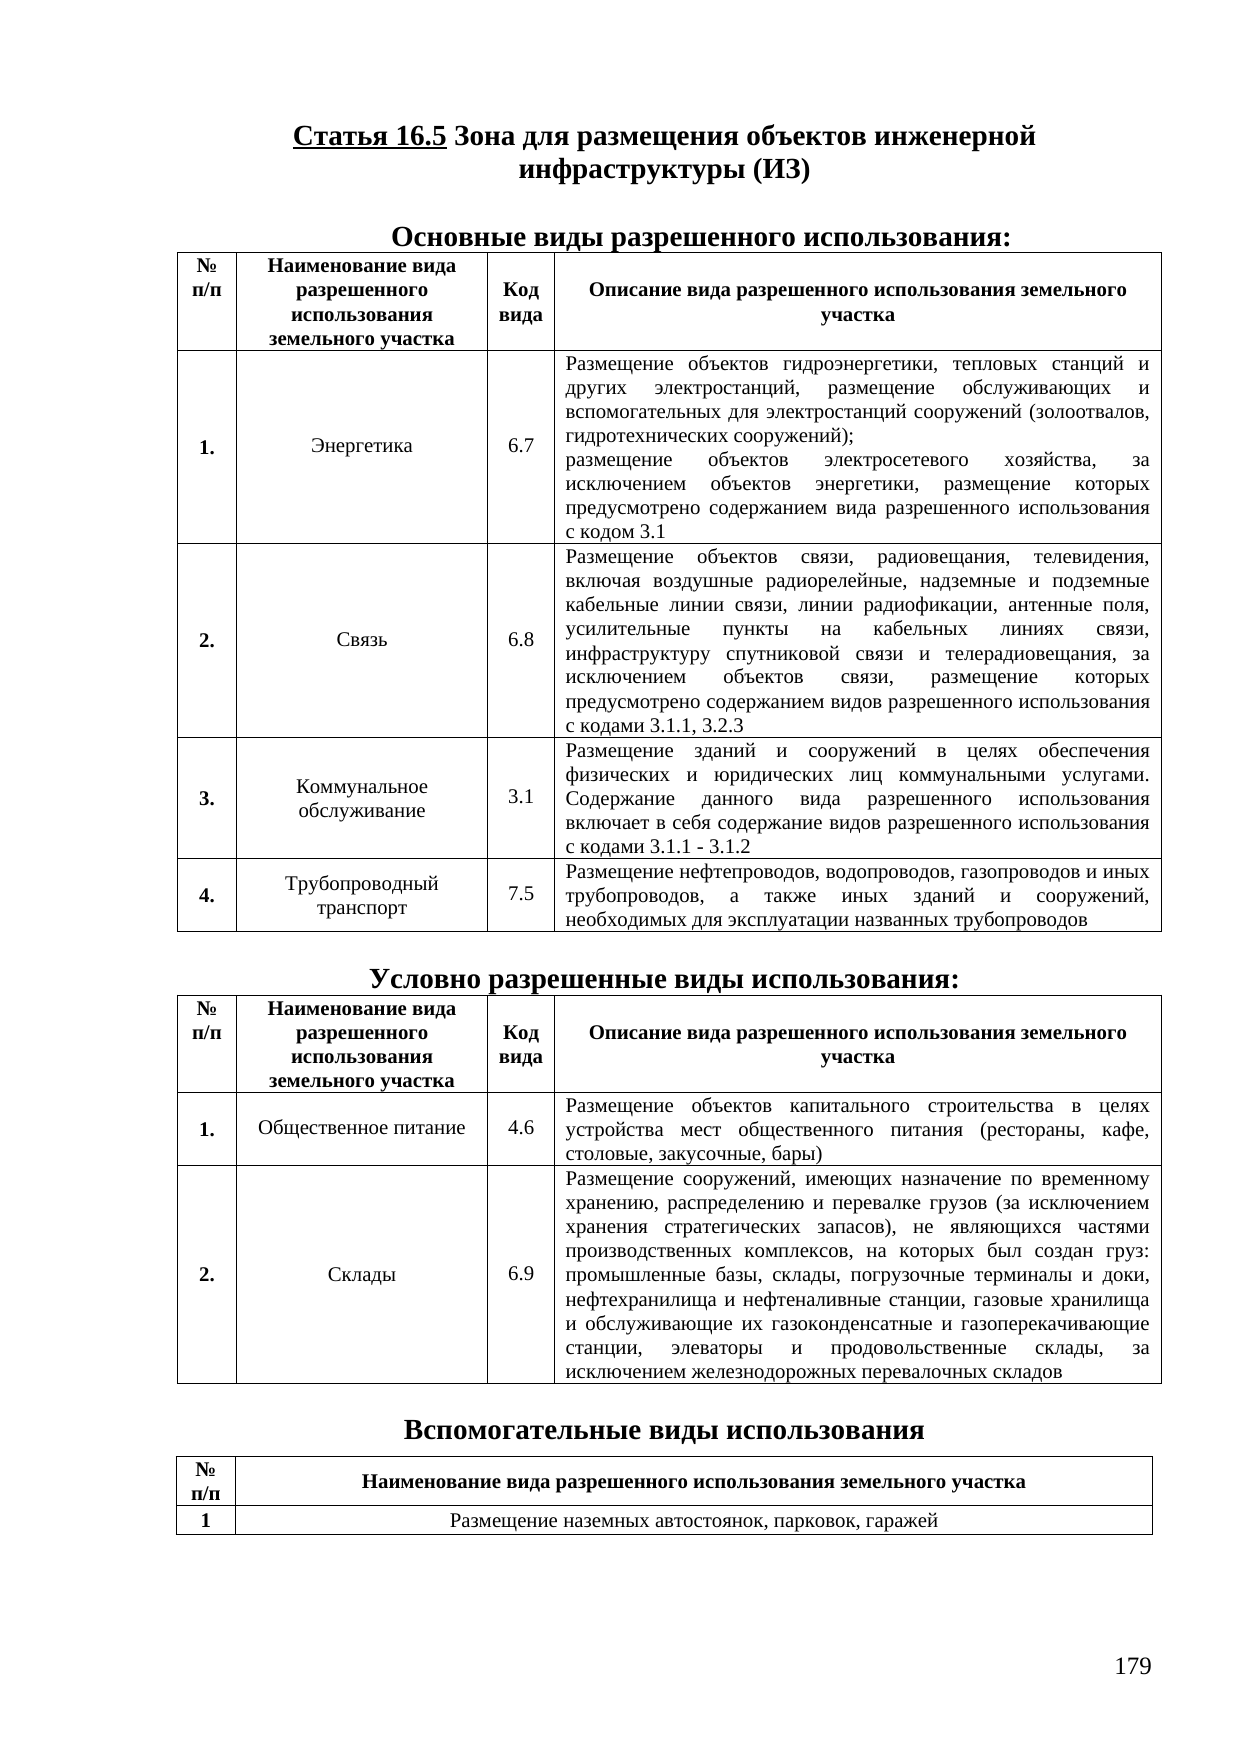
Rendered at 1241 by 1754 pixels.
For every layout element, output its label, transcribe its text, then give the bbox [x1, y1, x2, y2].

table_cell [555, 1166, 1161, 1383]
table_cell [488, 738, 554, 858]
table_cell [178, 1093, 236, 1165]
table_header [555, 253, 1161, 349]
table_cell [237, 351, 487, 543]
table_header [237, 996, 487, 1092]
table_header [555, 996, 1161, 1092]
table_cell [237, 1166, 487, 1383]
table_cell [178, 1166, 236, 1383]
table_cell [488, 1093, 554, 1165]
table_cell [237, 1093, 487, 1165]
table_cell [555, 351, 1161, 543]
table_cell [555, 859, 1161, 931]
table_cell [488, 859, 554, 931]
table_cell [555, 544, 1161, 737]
text Условно разрешенные виды использования: [177, 961, 1152, 994]
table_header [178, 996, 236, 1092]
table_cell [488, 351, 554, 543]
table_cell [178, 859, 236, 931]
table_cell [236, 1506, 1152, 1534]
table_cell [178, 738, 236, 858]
text Основные виды разрешенного использования: [251, 219, 1152, 252]
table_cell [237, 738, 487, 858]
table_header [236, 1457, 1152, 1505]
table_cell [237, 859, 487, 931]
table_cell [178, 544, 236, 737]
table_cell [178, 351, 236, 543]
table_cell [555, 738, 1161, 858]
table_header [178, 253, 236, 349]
text Статья 16.5 Зона для размещения объектов инженерной инфраструктуры (ИЗ) [177, 118, 1152, 185]
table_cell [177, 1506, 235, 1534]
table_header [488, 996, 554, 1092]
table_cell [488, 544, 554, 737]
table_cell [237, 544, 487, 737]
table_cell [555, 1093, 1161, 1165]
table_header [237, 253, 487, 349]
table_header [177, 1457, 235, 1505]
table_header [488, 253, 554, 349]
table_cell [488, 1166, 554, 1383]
text Вспомогательные виды использования [177, 1412, 1152, 1446]
